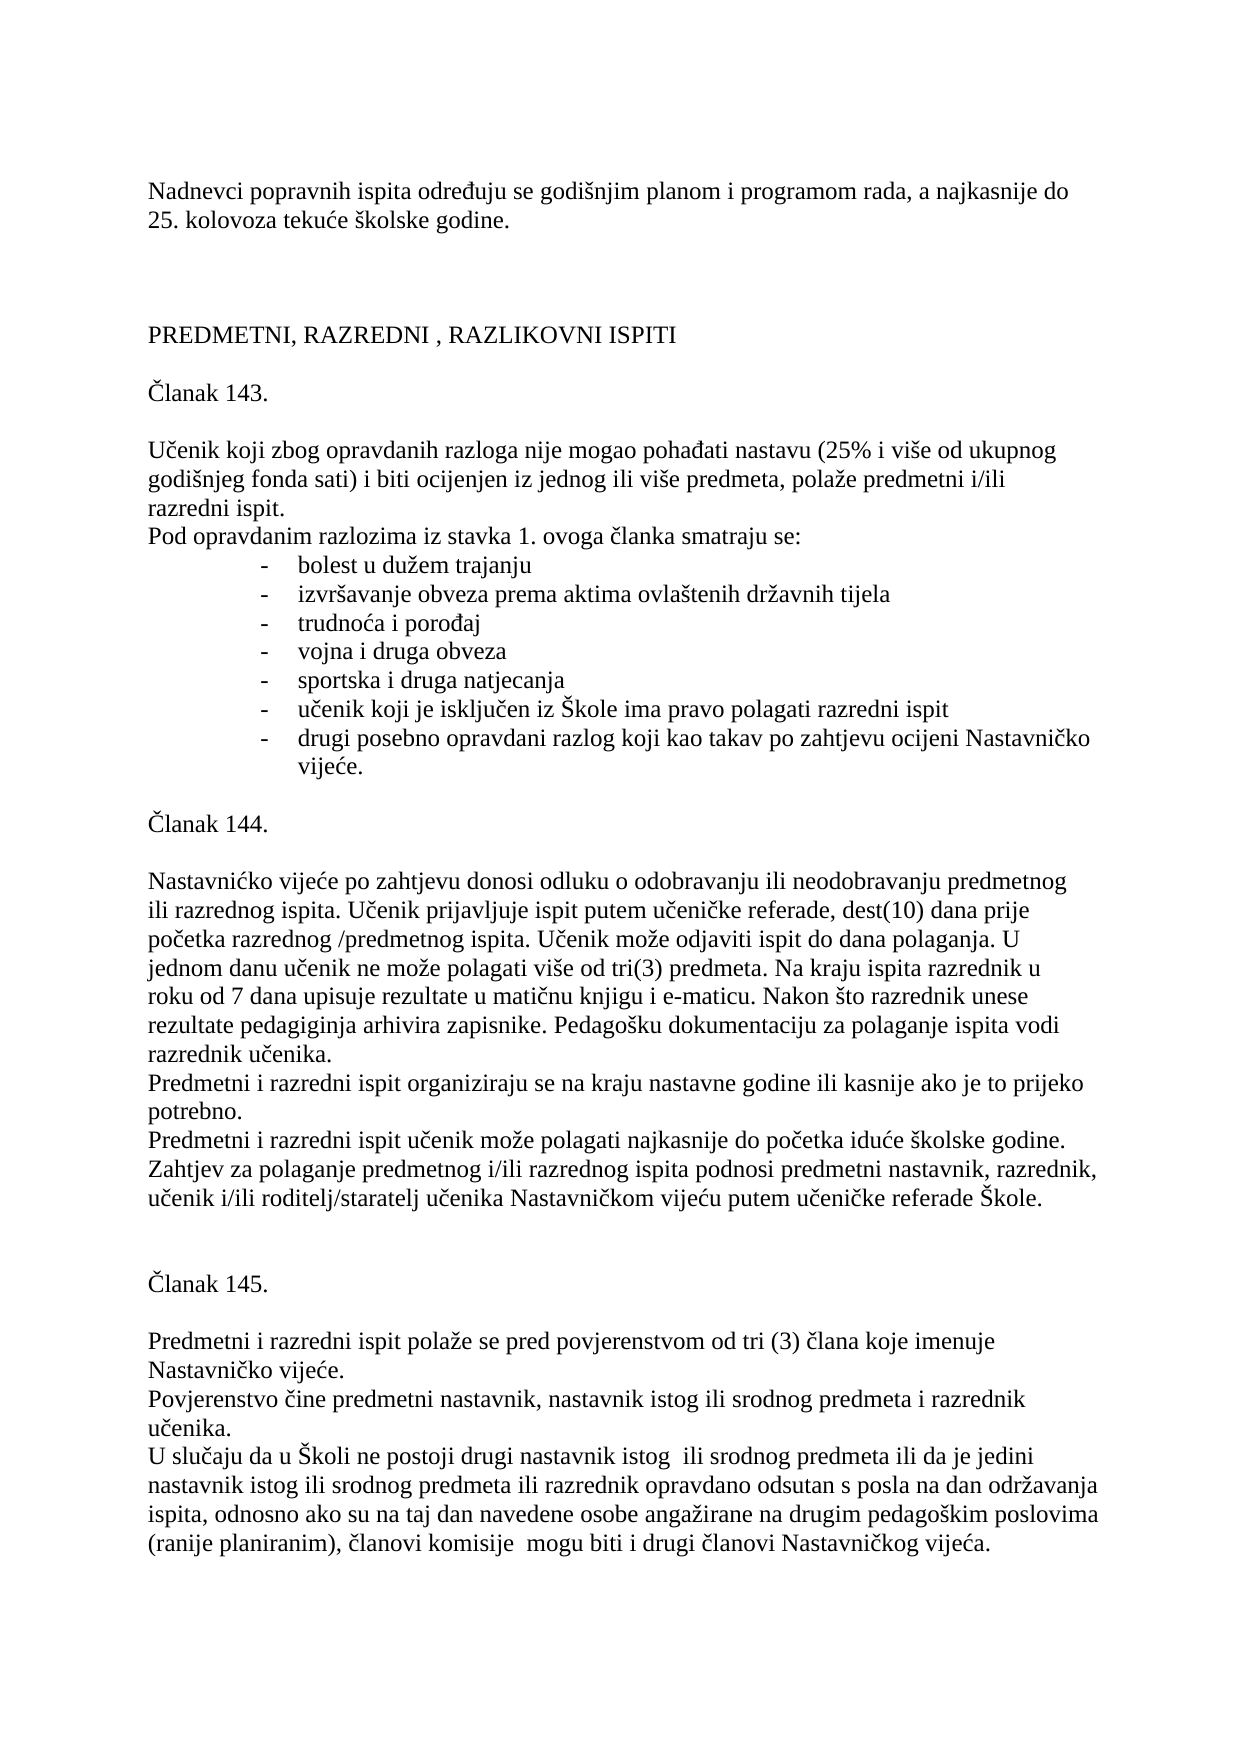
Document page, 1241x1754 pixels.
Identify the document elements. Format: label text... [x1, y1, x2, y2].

text Predmetni i razredni ispit polaže se pred povjerenstvom od tri (3) člana koje imenuje [148, 1326, 1104, 1355]
text Povjerenstvo čine predmetni nastavnik, nastavnik istog ili srodnog predmeta i razrednik učenika. [148, 1384, 1104, 1441]
list vojna i druga obveza [260, 636, 1104, 665]
list bolest u dužem trajanju [260, 550, 1093, 579]
list sportska i druga natjecanja [260, 665, 1104, 694]
text Zahtjev za polaganje predmetnog i/ili razrednog ispita podnosi predmetni nastavnik, razrednik, učenik i/ili roditelj/staratelj učenika Nastavničkom vijeću putem učeničke referade Škole. [148, 1154, 1104, 1211]
list drugi posebno opravdani razlog koji kao takav po zahtjevu ocijeni Nastavničko vijeće. [260, 723, 1104, 780]
text Članak 145. [148, 1269, 1093, 1298]
text Članak 143. [148, 378, 1093, 406]
text Članak 144. [148, 809, 1093, 838]
list učenik koji je isključen iz Škole ima pravo polagati razredni ispit [260, 694, 1104, 723]
text Pod opravdanim razlozima iz stavka 1. ovoga članka smatraju se: [148, 521, 1093, 550]
text Predmetni i razredni ispit organiziraju se na kraju nastavne godine ili kasnije ako je to prijeko potrebno. [148, 1068, 1093, 1125]
text Nadnevci popravnih ispita određuju se godišnjim planom i programom rada, a najkasnije do 25. kolovoza tekuće školske godine. [148, 176, 1093, 234]
text PREDMETNI, RAZREDNI , RAZLIKOVNI ISPITI [148, 320, 1093, 349]
text Predmetni i razredni ispit učenik može polagati najkasnije do početka iduće školske godine. [148, 1125, 1093, 1154]
list izvršavanje obveza prema aktima ovlaštenih državnih tijela [260, 579, 1093, 608]
text Učenik koji zbog opravdanih razloga nije mogao pohađati nastavu (25% i više od ukupnog godišnjeg fonda sati) i biti ocijenjen iz jednog ili više predmeta, polaže predmetni i/ili razredni ispit. [148, 435, 1093, 521]
text Nastavnićko vijeće po zahtjevu donosi odluku o odobravanju ili neodobravanju predmetnog ili razrednog ispita. Učenik prijavljuje ispit putem učeničke referade, dest(10) dana prije početka razrednog /predmetnog ispita. Učenik može odjaviti ispit do dana polaganja. U jednom danu učenik ne može polagati više od tri(3) predmeta. Na kraju ispita razrednik u roku od 7 dana upisuje rezultate u matičnu knjigu i e-maticu. Nakon što razrednik unese rezultate pedagiginja arhivira zapisnike. Pedagošku dokumentaciju za polaganje ispita vodi razrednik učenika. [148, 866, 1093, 1068]
list trudnoća i porođaj [260, 608, 1104, 636]
text U slučaju da u Školi ne postoji drugi nastavnik istog ili srodnog predmeta ili da je jedini nastavnik istog ili srodnog predmeta ili razrednik opravdano odsutan s posla na dan održavanja ispita, odnosno ako su na taj dan navedene osobe angažirane na drugim pedagoškim poslovima (ranije planiranim), članovi komisije mogu biti i drugi članovi Nastavničkog vijeća. [148, 1441, 1104, 1556]
text Nastavničko vijeće. [148, 1355, 1104, 1384]
